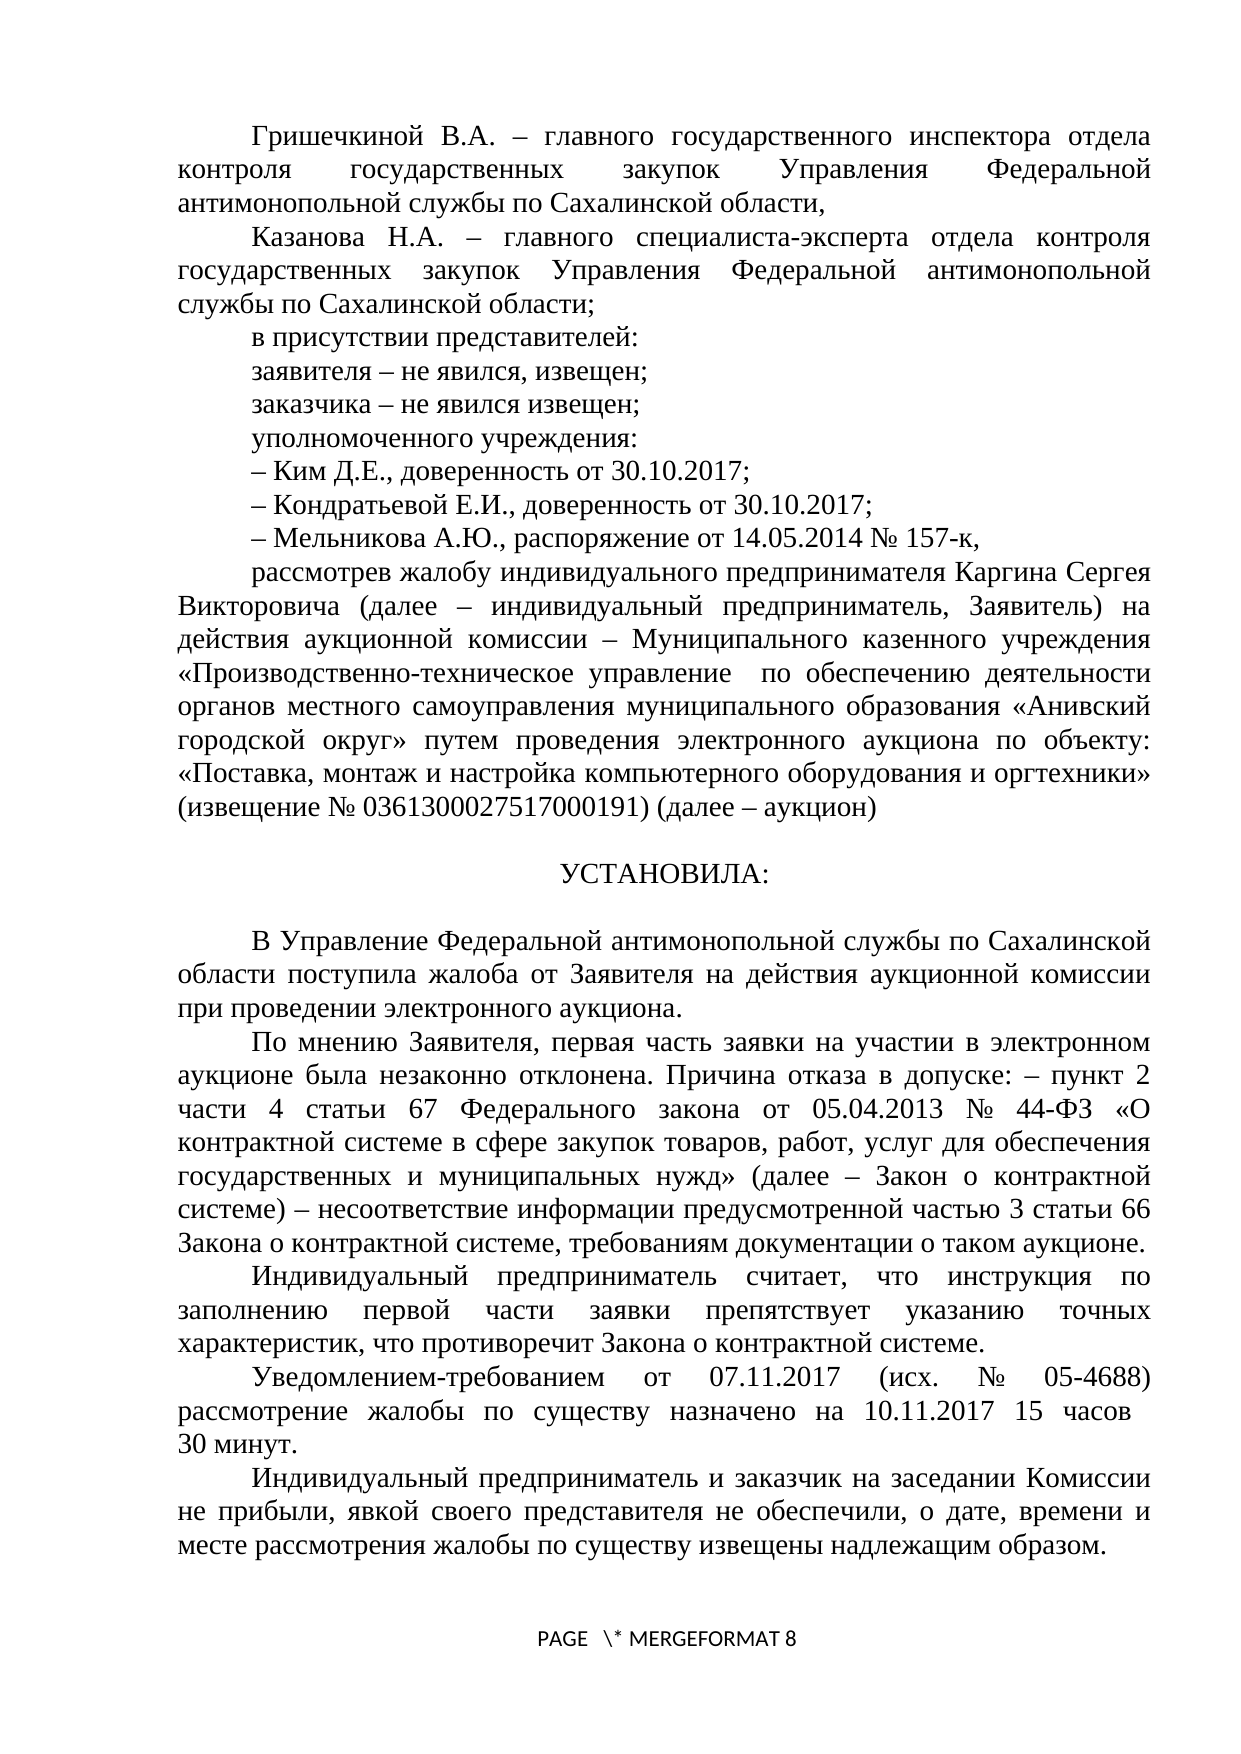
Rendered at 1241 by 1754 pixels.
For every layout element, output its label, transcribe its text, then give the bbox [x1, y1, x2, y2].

text заказчика – не явился извещен; [177, 386, 1152, 420]
text Уведомлением-требованием от 07.11.2017 (исх. № 05-4688) рассмотрение жалобы по существу назначено на 10.11.2017 15 часов 30 минут. [177, 1359, 1152, 1460]
text – Ким Д.Е., доверенность от 30.10.2017; [177, 453, 1152, 487]
text Индивидуальный предприниматель считает, что инструкция по заполнению первой части заявки препятствует указанию точных характеристик, что противоречит Закона о контрактной системе. [177, 1258, 1152, 1359]
text – Мельникова А.Ю., распоряжение от 14.05.2014 № 157-к, [177, 521, 1152, 554]
text рассмотрев жалобу индивидуального предпринимателя Каргина Сергея Викторовича (далее – индивидуальный предприниматель, Заявитель) на действия аукционной комиссии – Муниципального казенного учреждения «Производственно-техническое управление по обеспечению деятельности органов местного самоуправления муниципального образования «Анивский городской округ» путем проведения электронного аукциона по объекту: «Поставка, монтаж и настройка компьютерного оборудования и оргтехники» (извещение № 0361300027517000191) (далее – аукцион) [177, 554, 1152, 822]
text Гришечкиной В.А. – главного государственного инспектора отдела контроля государственных закупок Управления Федеральной антимонопольной службы по Сахалинской области, [177, 118, 1152, 219]
text По мнению Заявителя, первая часть заявки на участии в электронном аукционе была незаконно отклонена. Причина отказа в допуске: – пункт 2 части 4 статьи 67 Федерального закона от 05.04.2013 № 44-ФЗ «О контрактной системе в сфере закупок товаров, работ, услуг для обеспечения государственных и муниципальных нужд» (далее – Закон о контрактной системе) – несоответствие информации предусмотренной частью 3 статьи 66 Закона о контрактной системе, требованиям документации о таком аукционе. [177, 1024, 1152, 1258]
text Индивидуальный предприниматель и заказчик на заседании Комиссии не прибыли, явкой своего представителя не обеспечили, о дате, времени и месте рассмотрения жалобы по существу извещены надлежащим образом. [177, 1460, 1152, 1560]
text заявителя – не явился, извещен; [177, 353, 1152, 386]
text – Кондратьевой Е.И., доверенность от 30.10.2017; [177, 487, 1152, 521]
text уполномоченного учреждения: [177, 420, 1152, 453]
text в присутствии представителей: [177, 319, 1152, 353]
text Казанова Н.А. – главного специалиста-эксперта отдела контроля государственных закупок Управления Федеральной антимонопольной службы по Сахалинской области; [177, 219, 1152, 319]
text В Управление Федеральной антимонопольной службы по Сахалинской области поступила жалоба от Заявителя на действия аукционной комиссии при проведении электронного аукциона. [177, 923, 1152, 1024]
text УСТАНОВИЛА: [177, 856, 1152, 889]
